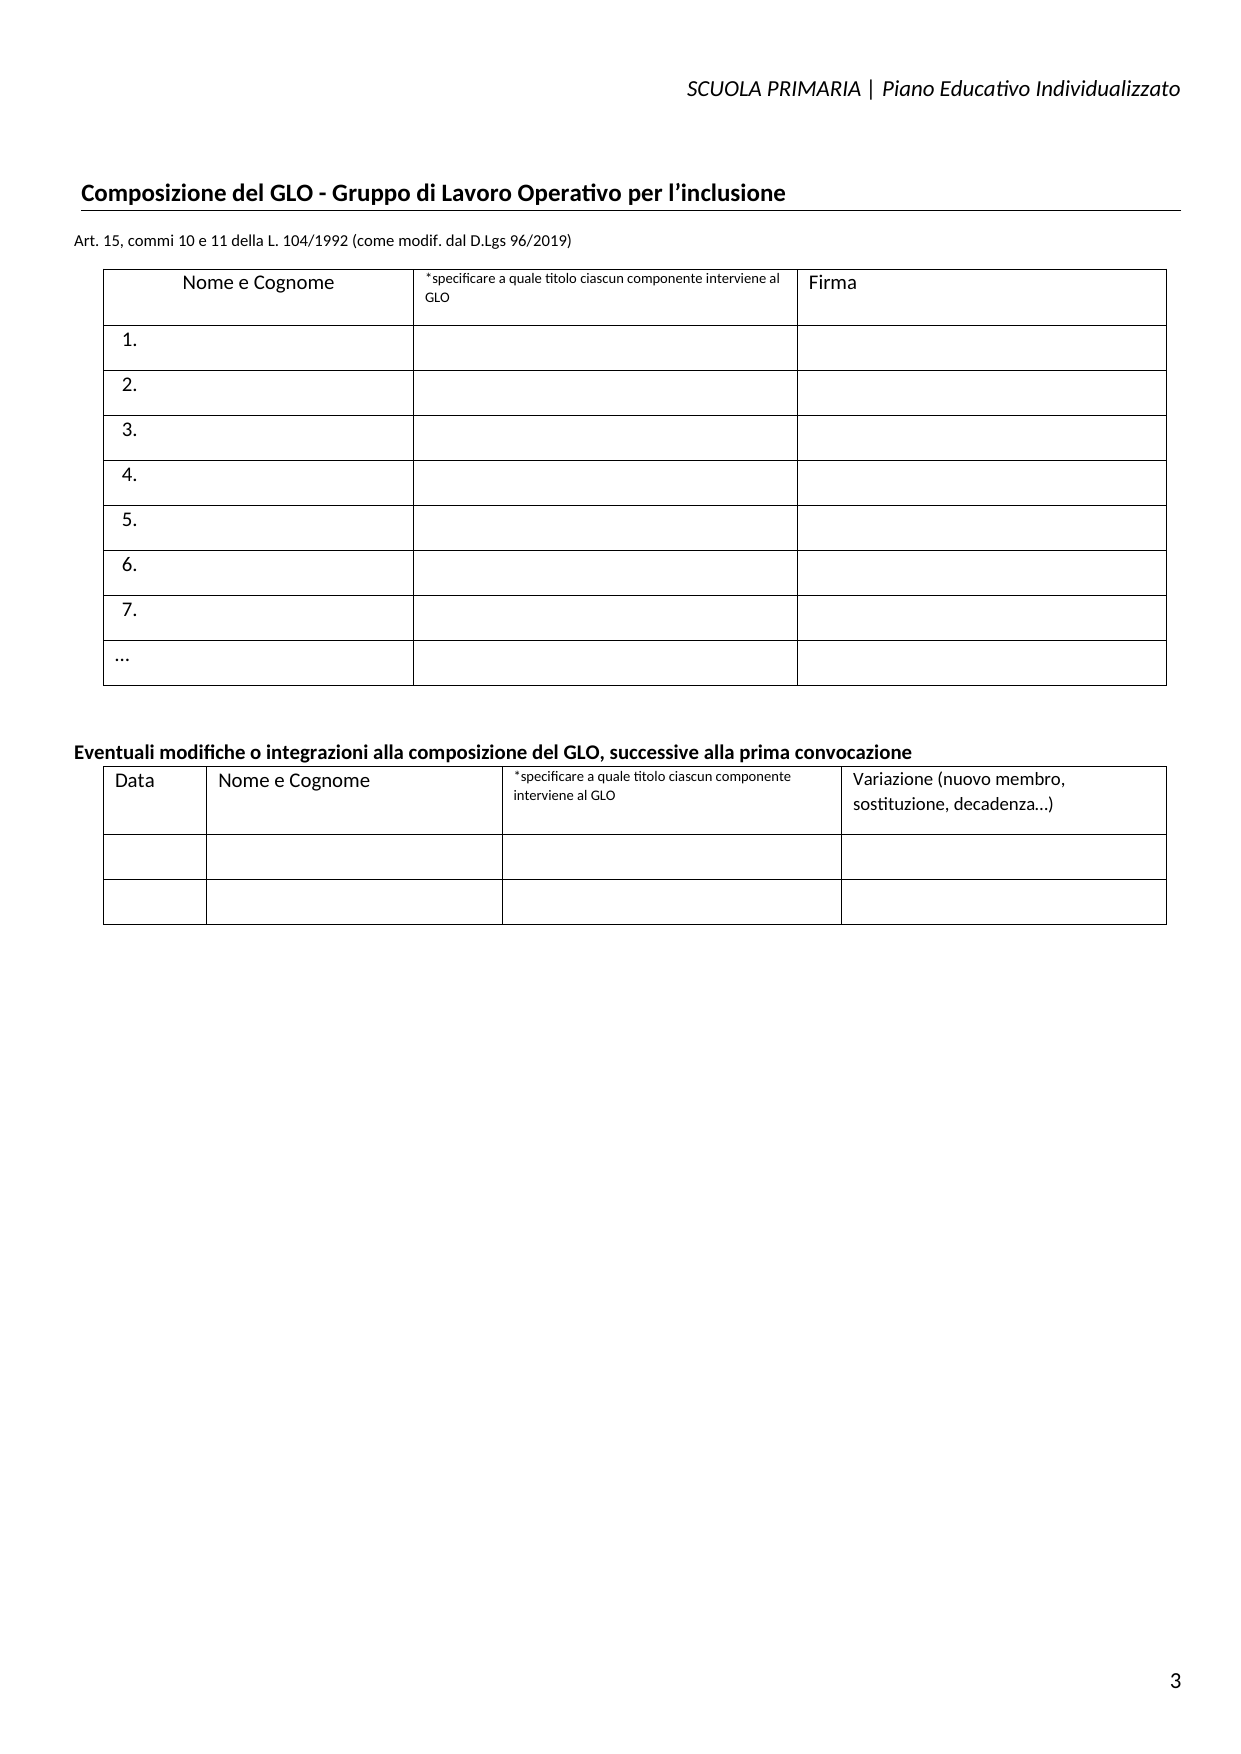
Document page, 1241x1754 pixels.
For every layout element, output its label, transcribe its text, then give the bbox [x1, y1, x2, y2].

table_cell [207, 835, 502, 879]
table_cell [798, 326, 1166, 370]
table_header *specificare a quale titolo ciascun componente interviene al GLO [503, 767, 841, 834]
table_cell [104, 506, 413, 550]
table_cell [842, 880, 1166, 924]
table_cell [414, 641, 797, 685]
table_cell [414, 326, 797, 370]
table_cell [414, 551, 797, 595]
table_header Nome e Cognome [104, 270, 413, 325]
table_cell [798, 371, 1166, 415]
table_cell [798, 416, 1166, 460]
subtitle Composizione del GLO - Gruppo di Lavoro Operativo per l’inclusione [81, 177, 1181, 210]
table_header Firma [798, 270, 1166, 325]
table_cell [798, 506, 1166, 550]
table_cell [104, 551, 413, 595]
table_cell [414, 596, 797, 640]
table_cell [414, 506, 797, 550]
table_cell [798, 461, 1166, 505]
table_cell [414, 371, 797, 415]
table_cell [503, 835, 841, 879]
table_cell [104, 461, 413, 505]
table_header Nome e Cognome [207, 767, 502, 834]
table_cell [414, 416, 797, 460]
table_cell [104, 326, 413, 370]
text Eventuali modifiche o integrazioni alla composizione del GLO, successive alla prima convocazione [74, 739, 1181, 764]
table_cell [842, 835, 1166, 879]
table_cell [207, 880, 502, 924]
table_header Data [104, 767, 206, 834]
table_header *specificare a quale titolo ciascun componente interviene al GLO [414, 270, 797, 325]
text Art. 15, commi 10 e 11 della L. 104/1992 (come modif. dal D.Lgs 96/2019) [74, 230, 1181, 250]
table_cell [503, 880, 841, 924]
table_cell [798, 641, 1166, 685]
table_header Variazione (nuovo membro, sostituzione, decadenza…) [842, 767, 1166, 834]
table_cell … [104, 641, 413, 685]
table_cell [798, 551, 1166, 595]
table_cell [414, 461, 797, 505]
table_cell [104, 371, 413, 415]
table_cell [104, 416, 413, 460]
table_cell [104, 880, 206, 924]
table_cell [798, 596, 1166, 640]
table_cell [104, 835, 206, 879]
table_cell [104, 596, 413, 640]
